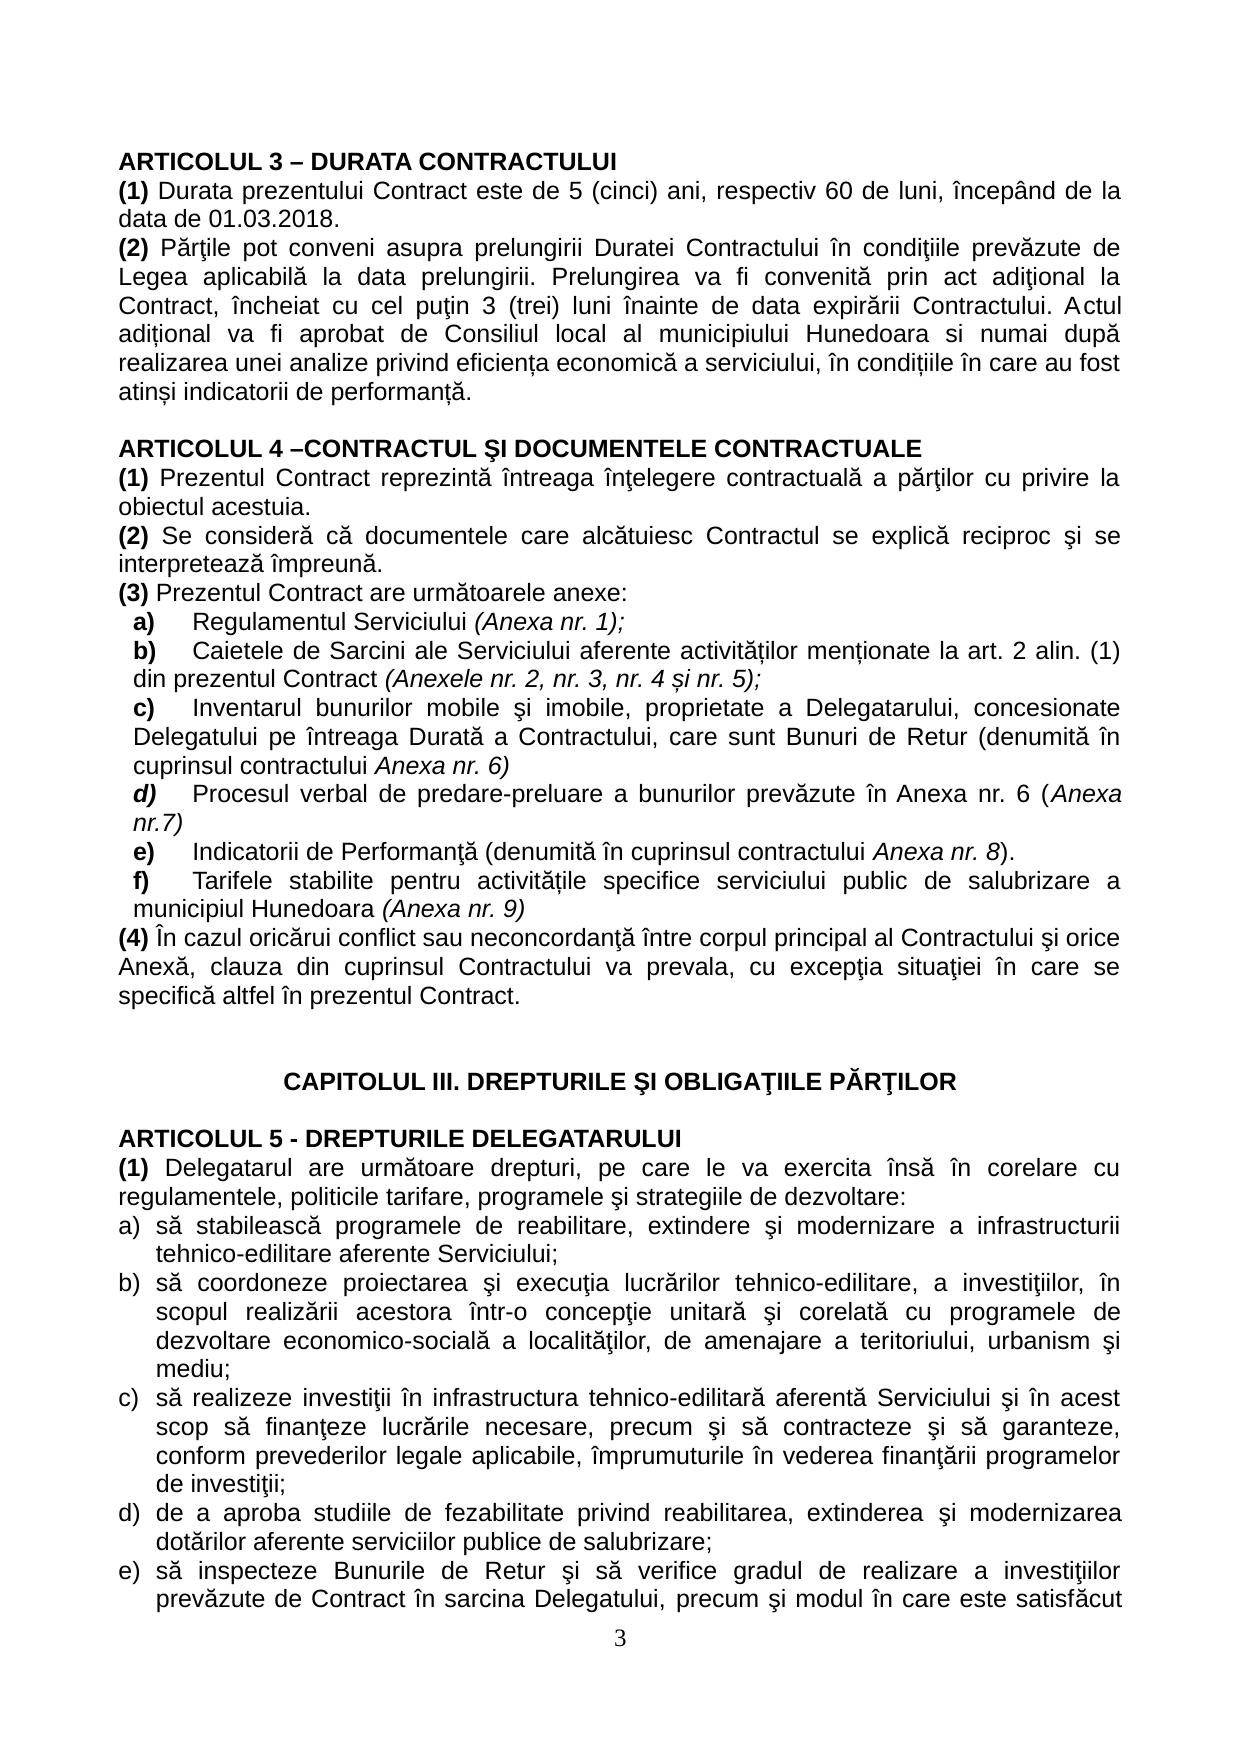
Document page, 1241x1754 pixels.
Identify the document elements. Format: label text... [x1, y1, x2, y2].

subtitle ARTICOLUL 5 - DREPTURILE DELEGATARULUI [118, 1124, 1122, 1153]
text (1) Prezentul Contract reprezintă întreaga înţelegere contractuală a părţilor cu privire la obiectul acestuia. [118, 463, 1122, 521]
list să coordoneze proiectarea şi execuţia lucrărilor tehnico-edilitare, a investiţiilor, în scopul realizării acestora într-o concepţie unitară şi corelată cu programele de dezvoltare economico-socială a localităţilor, de amenajare a teritoriului, urbanism şi mediu; [118, 1268, 1122, 1383]
text (1) Delegatarul are următoare drepturi, pe care le va exercita însă în corelare cu regulamentele, politicile tarifare, programele şi strategiile de dezvoltare: [118, 1153, 1122, 1211]
text (3) Prezentul Contract are următoarele anexe: [118, 578, 1122, 607]
list să realizeze investiţii în infrastructura tehnico-edilitară aferentă Serviciului şi în acest scop să finanţeze lucrările necesare, precum şi să contracteze şi să garanteze, conform prevederilor legale aplicabile, împrumuturile în vederea finanţării programelor de investiţii; [118, 1383, 1122, 1498]
text (1) Durata prezentului Contract este de 5 (cinci) ani, respectiv 60 de luni, începând de la data de 01.03.2018. [118, 176, 1122, 233]
list Indicatorii de Performanţă (denumită în cuprinsul contractului Anexa nr. 8). [133, 837, 1122, 866]
subtitle ARTICOLUL 3 – DURATA CONTRACTULUI [118, 147, 1122, 176]
list să stabilească programele de reabilitare, extindere şi modernizare a infrastructurii tehnico-edilitare aferente Serviciului; [118, 1211, 1122, 1268]
text (4) În cazul oricărui conflict sau neconcordanţă între corpul principal al Contractului şi orice Anexă, clauza din cuprinsul Contractului va prevala, cu excepţia situaţiei în care se specifică altfel în prezentul Contract. [118, 923, 1122, 1009]
list Caietele de Sarcini ale Serviciului aferente activităților menționate la art. 2 alin. (1) din prezentul Contract (Anexele nr. 2, nr. 3, nr. 4 și nr. 5); [133, 636, 1122, 693]
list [118, 1556, 1122, 1613]
list Regulamentul Serviciului (Anexa nr. 1); [133, 607, 1122, 636]
text (2) Părţile pot conveni asupra prelungirii Duratei Contractului în condiţiile prevăzute de Legea aplicabilă la data prelungirii. Prelungirea va fi convenită prin act adiţional la Contract, încheiat cu cel puţin 3 (trei) luni înainte de data expirării Contractului. Actul adițional va fi aprobat de Consiliul local al municipiului Hunedoara si numai după realizarea unei analize privind eficiența economică a serviciului, în condițiile în care au fost atinși indicatorii de performanță. [118, 233, 1122, 406]
list Tarifele stabilite pentru activitățile specifice serviciului public de salubrizare a municipiul Hunedoara (Anexa nr. 9) [133, 866, 1122, 923]
list Procesul verbal de predare-preluare a bunurilor prevăzute în Anexa nr. 6 (Anexa nr.7) [133, 779, 1122, 837]
list de a aproba studiile de fezabilitate privind reabilitarea, extinderea şi modernizarea dotărilor aferente serviciilor publice de salubrizare; [118, 1498, 1122, 1556]
text (2) Se consideră că documentele care alcătuiesc Contractul se explică reciproc şi se interpretează împreună. [118, 521, 1122, 578]
subtitle CAPITOLUL III. DREPTURILE ŞI OBLIGAŢIILE PĂRŢILOR [118, 1067, 1122, 1096]
list Inventarul bunurilor mobile şi imobile, proprietate a Delegatarului, concesionate Delegatului pe întreaga Durată a Contractului, care sunt Bunuri de Retur (denumită în cuprinsul contractului Anexa nr. 6) [133, 693, 1122, 779]
subtitle ARTICOLUL 4 –CONTRACTUL ŞI DOCUMENTELE CONTRACTUALE [118, 434, 1122, 463]
